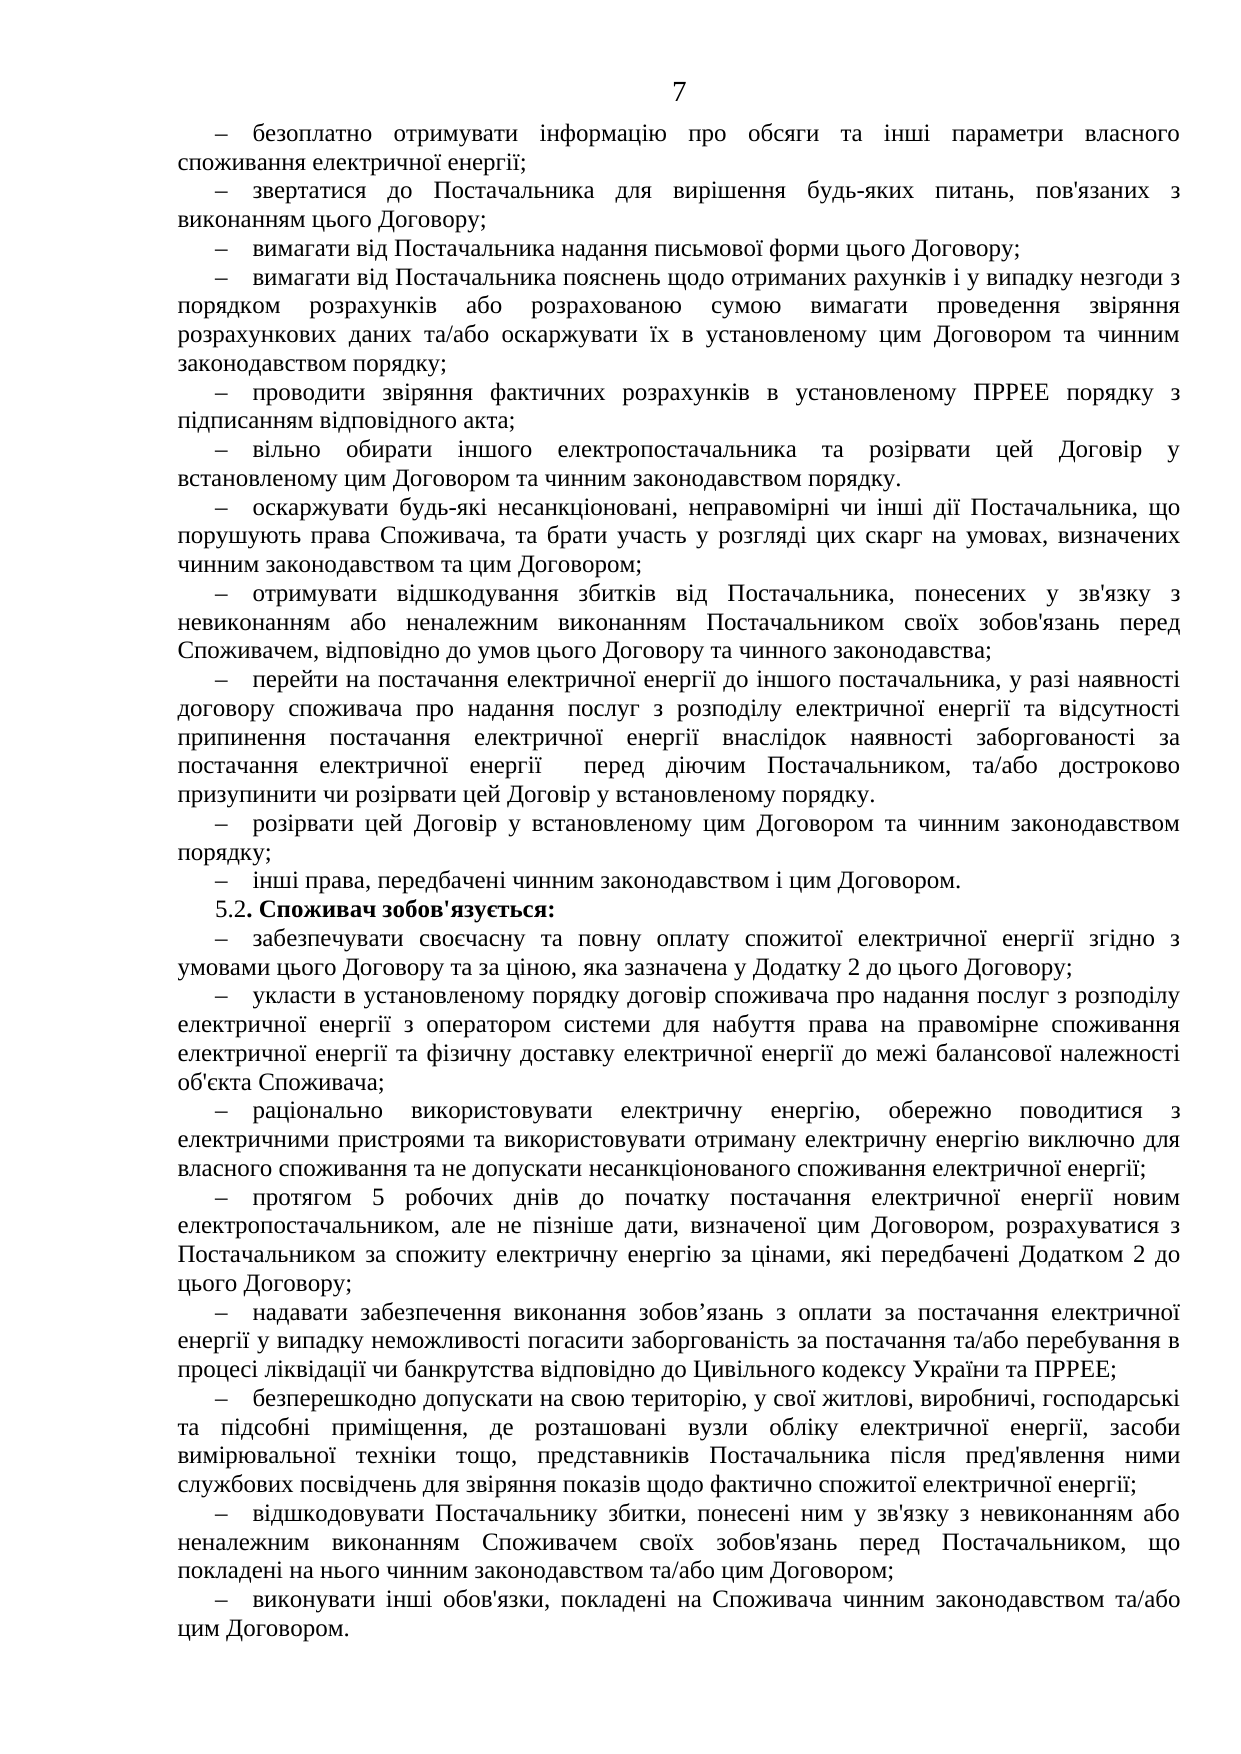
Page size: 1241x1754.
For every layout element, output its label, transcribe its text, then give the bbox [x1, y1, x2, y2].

list вимагати від Постачальника пояснень щодо отриманих рахунків і у випадку незгоди з порядком розрахунків або розрахованою сумою вимагати проведення звіряння розрахункових даних та/або оскаржувати їх в установленому цим Договором та чинним законодавством порядку; [177, 262, 1181, 377]
list проводити звіряння фактичних розрахунків в установленому ПРРЕЕ порядку з підписанням відповідного акта; [177, 377, 1181, 434]
list оскаржувати будь-які несанкціоновані, неправомірні чи інші дії Постачальника, що порушують права Споживача, та брати участь у розгляді цих скарг на умовах, визначених чинним законодавством та цим Договором; [177, 492, 1181, 578]
list отримувати відшкодування збитків від Постачальника, понесених у зв'язку з невиконанням або неналежним виконанням Постачальником своїх зобов'язань перед Споживачем, відповідно до умов цього Договору та чинного законодавства; [177, 578, 1181, 664]
list надавати забезпечення виконання зобов’язань з оплати за постачання електричної енергії у випадку неможливості погасити заборгованість за постачання та/або перебування в процесі ліквідації чи банкрутства відповідно до Цивільного кодексу України та ПРРЕЕ; [177, 1297, 1181, 1383]
list виконувати інші обов'язки, покладені на Споживача чинним законодавством та/або цим Договором. [177, 1584, 1181, 1642]
list вільно обирати іншого електропостачальника та розірвати цей Договір у встановленому цим Договором та чинним законодавством порядку. [177, 434, 1181, 492]
list інші права, передбачені чинним законодавством і цим Договором. [177, 866, 1181, 894]
list укласти в установленому порядку договір споживача про надання послуг з розподілу електричної енергії з оператором системи для набуття права на правомірне споживання електричної енергії та фізичну доставку електричної енергії до межі балансової належності об'єкта Споживача; [177, 981, 1181, 1096]
list безоплатно отримувати інформацію про обсяги та інші параметри власного споживання електричної енергії; [177, 118, 1181, 176]
list звертатися до Постачальника для вирішення будь-яких питань, пов'язаних з виконанням цього Договору; [177, 176, 1181, 233]
list розірвати цей Договір у встановленому цим Договором та чинним законодавством порядку; [177, 808, 1181, 866]
list перейти на постачання електричної енергії до іншого постачальника, у разі наявності договору споживача про надання послуг з розподілу електричної енергії та відсутності припинення постачання електричної енергії внаслідок наявності заборгованості за постачання електричної енергії перед діючим Постачальником, та/або достроково призупинити чи розірвати цей Договір у встановленому порядку. [177, 664, 1181, 808]
list раціонально використовувати електричну енергію, обережно поводитися з електричними пристроями та використовувати отриману електричну енергію виключно для власного споживання та не допускати несанкціонованого споживання електричної енергії; [177, 1096, 1181, 1182]
list вимагати від Постачальника надання письмової форми цього Договору; [177, 233, 1181, 262]
list відшкодовувати Постачальнику збитки, понесені ним у зв'язку з невиконанням або неналежним виконанням Споживачем своїх зобов'язань перед Постачальником, що покладені на нього чинним законодавством та/або цим Договором; [177, 1498, 1181, 1584]
list протягом 5 робочих днів до початку постачання електричної енергії новим електропостачальником, але не пізніше дати, визначеної цим Договором, розрахуватися з Постачальником за спожиту електричну енергію за цінами, які передбачені Додатком 2 до цього Договору; [177, 1182, 1181, 1297]
list забезпечувати своєчасну та повну оплату спожитої електричної енергії згідно з умовами цього Договору та за ціною, яка зазначена у Додатку 2 до цього Договору; [177, 923, 1181, 981]
list безперешкодно допускати на свою територію, у свої житлові, виробничі, господарські та підсобні приміщення, де розташовані вузли обліку електричної енергії, засоби вимірювальної техніки тощо, представників Постачальника після пред'явлення ними службових посвідчень для звіряння показів щодо фактично спожитої електричної енергії; [177, 1383, 1181, 1498]
text 5.2. Споживач зобов'язується: [177, 894, 1181, 923]
